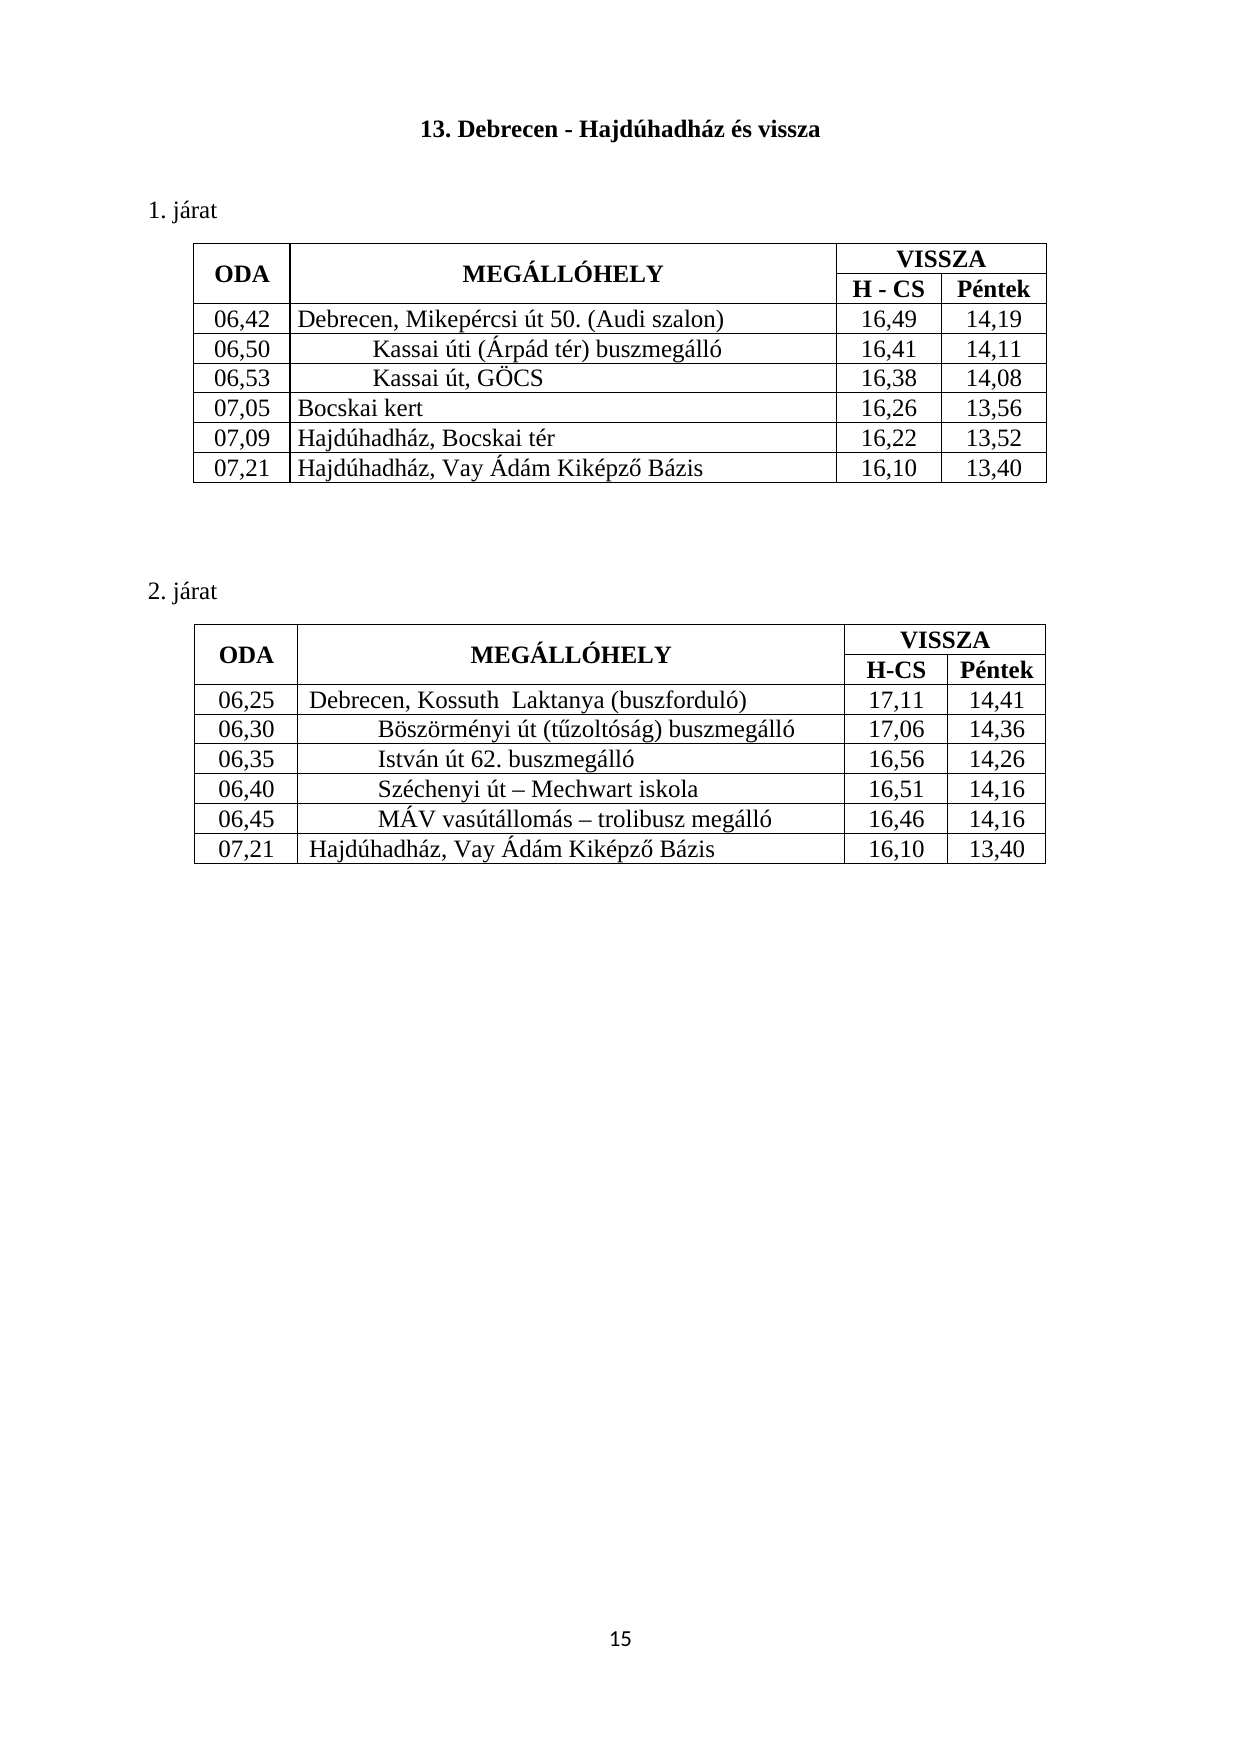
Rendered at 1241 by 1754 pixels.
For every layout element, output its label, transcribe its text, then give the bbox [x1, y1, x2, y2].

table_cell 14,16 [948, 804, 1045, 833]
table_cell Hajdúhadház, Bocskai tér [291, 423, 836, 452]
table_cell 16,38 [837, 364, 941, 392]
table_cell István út 62. buszmegálló [298, 744, 844, 773]
table_cell 17,06 [845, 715, 947, 743]
table_cell 17,11 [845, 685, 947, 713]
table_cell 14,08 [942, 364, 1046, 392]
table_cell Kassai úti (Árpád tér) buszmegálló [291, 334, 836, 362]
table_header ODA [194, 244, 289, 303]
table_cell 14,41 [948, 685, 1045, 713]
table_cell 07,21 [194, 453, 289, 482]
text 2. járat [148, 576, 1093, 605]
table_cell 06,45 [195, 804, 297, 833]
table_cell 07,05 [194, 393, 289, 422]
table_cell 16,56 [845, 744, 947, 773]
table_cell 14,11 [942, 334, 1046, 362]
table_cell 06,30 [195, 715, 297, 743]
table_cell 16,22 [837, 423, 941, 452]
table_cell Péntek [948, 655, 1045, 684]
table_cell Hajdúhadház, Vay Ádám Kiképző Bázis [291, 453, 836, 482]
table_cell MÁV vasútállomás – trolibusz megálló [298, 804, 844, 833]
table_cell 06,40 [195, 774, 297, 803]
table_cell Péntek [942, 274, 1046, 303]
subtitle 13. Debrecen - Hajdúhadház és vissza [148, 114, 1093, 142]
table_header VISSZA [837, 244, 1046, 273]
text 1. járat [148, 196, 1093, 224]
table_cell 16,10 [837, 453, 941, 482]
table_cell Debrecen, Mikepércsi út 50. (Audi szalon) [291, 304, 836, 333]
table_cell 16,51 [845, 774, 947, 803]
table_cell 06,35 [195, 744, 297, 773]
table_cell Széchenyi út – Mechwart iskola [298, 774, 844, 803]
table_cell 14,19 [942, 304, 1046, 333]
table_cell 16,41 [837, 334, 941, 362]
table_cell 13,52 [942, 423, 1046, 452]
table_cell 13,40 [948, 834, 1045, 862]
table_cell Bocskai kert [291, 393, 836, 422]
table_header MEGÁLLÓHELY [298, 625, 844, 684]
table_cell Kassai út, GÖCS [291, 364, 836, 392]
table_cell 16,26 [837, 393, 941, 422]
table_cell 07,09 [194, 423, 289, 452]
table_cell Hajdúhadház, Vay Ádám Kiképző Bázis [298, 834, 844, 862]
table_cell Debrecen, Kossuth Laktanya (buszforduló) [298, 685, 844, 713]
table_cell 14,16 [948, 774, 1045, 803]
table_cell 06,25 [195, 685, 297, 713]
table_cell 07,21 [195, 834, 297, 862]
table_cell 06,53 [194, 364, 289, 392]
table_cell 06,42 [194, 304, 289, 333]
table_cell 16,49 [837, 304, 941, 333]
table_header ODA [195, 625, 297, 684]
table_cell 16,10 [845, 834, 947, 862]
table_cell 14,26 [948, 744, 1045, 773]
table_cell 16,46 [845, 804, 947, 833]
table_cell Böszörményi út (tűzoltóság) buszmegálló [298, 715, 844, 743]
table_cell 06,50 [194, 334, 289, 362]
table_cell H-CS [845, 655, 947, 684]
table_cell 13,56 [942, 393, 1046, 422]
table_header MEGÁLLÓHELY [291, 244, 836, 303]
table_cell 14,36 [948, 715, 1045, 743]
table_header VISSZA [845, 625, 1045, 654]
table_cell 13,40 [942, 453, 1046, 482]
table_cell H - CS [837, 274, 941, 303]
